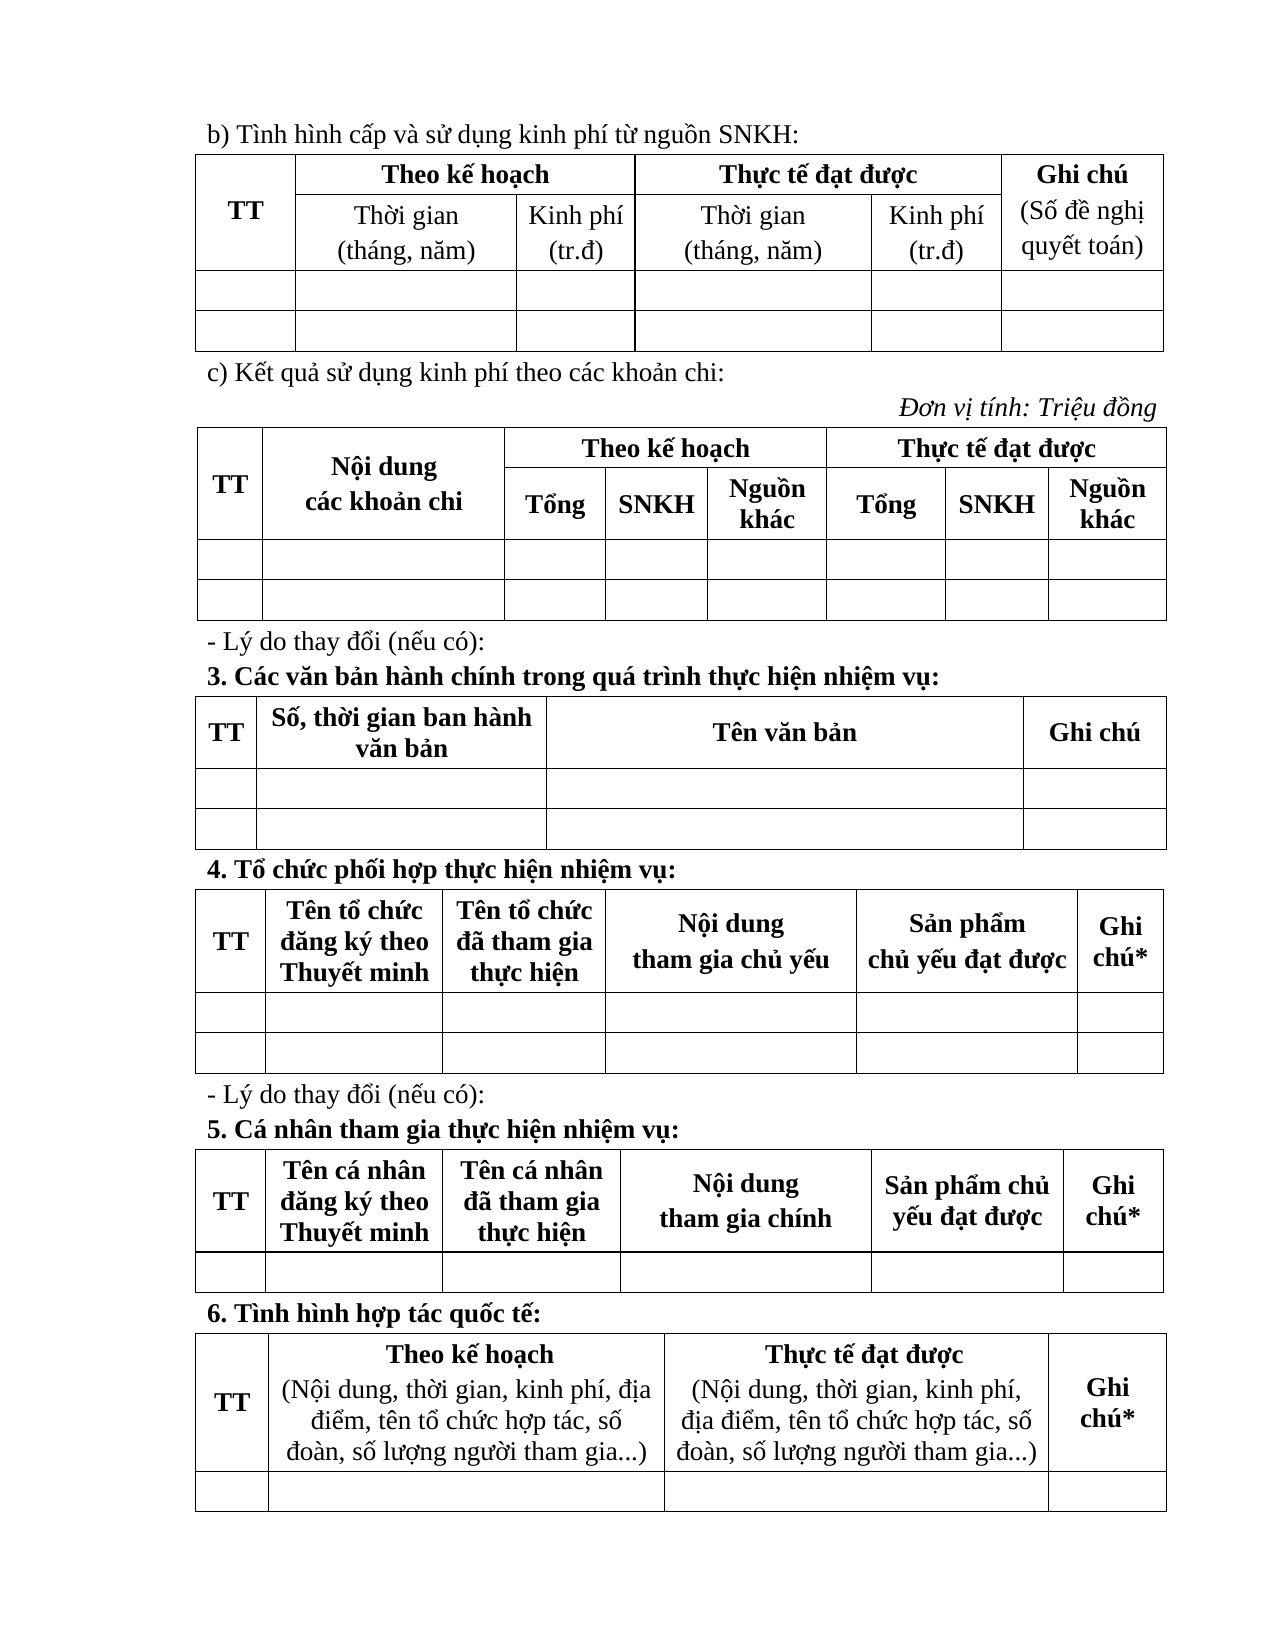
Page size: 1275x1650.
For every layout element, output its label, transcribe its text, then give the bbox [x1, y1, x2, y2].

table_cell [269, 1472, 664, 1511]
table_header Tên văn bản [547, 697, 1023, 767]
table_cell [196, 1253, 265, 1292]
text 5. Cá nhân tham gia thực hiện nhiệm vụ: [207, 1113, 1157, 1144]
table_cell [196, 1033, 265, 1073]
table_header Nội dung các khoản chi [263, 428, 504, 539]
table_cell [296, 271, 516, 310]
table_header Tên tổ chức đã tham gia thực hiện [443, 890, 605, 992]
table_cell [196, 1472, 268, 1511]
table_cell [621, 1253, 871, 1292]
table_cell [257, 809, 546, 848]
table_cell [1002, 311, 1163, 351]
table_cell Kinh phí (tr.đ) [517, 195, 634, 270]
table_cell SNKH [946, 468, 1048, 539]
text b) Tình hình cấp và sử dụng kinh phí từ nguồn SNKH: [207, 118, 1157, 149]
table_cell [636, 311, 871, 351]
table_cell [443, 993, 605, 1032]
table_cell Nguồn khác [1049, 468, 1166, 539]
table_header TT [198, 428, 262, 539]
table_cell [665, 1472, 1048, 1511]
table_cell [196, 809, 256, 848]
text Đơn vị tính: Triệu đồng [207, 391, 1157, 422]
table_cell [505, 580, 605, 620]
table_header Ghi chú* [1078, 890, 1163, 992]
table_cell Thời gian (tháng, năm) [636, 195, 871, 270]
table_header Thực tế đạt được (Nội dung, thời gian, kinh phí, địa điểm, tên tổ chức hợp tác, số đoàn, số lượng người tham gia...) [665, 1334, 1048, 1471]
table_header Nội dung tham gia chủ yếu [606, 890, 856, 992]
table_cell [296, 311, 516, 351]
table_cell [708, 580, 826, 620]
table_cell Tổng [505, 468, 605, 539]
table_header Theo kế hoạch (Nội dung, thời gian, kinh phí, địa điểm, tên tổ chức hợp tác, số đoàn, số lượng người tham gia...) [269, 1334, 664, 1471]
table_cell [827, 580, 945, 620]
table_cell [1078, 1033, 1163, 1073]
table_cell [857, 993, 1077, 1032]
table_cell [1078, 993, 1163, 1032]
table_cell [857, 1033, 1077, 1073]
table_cell SNKH [606, 468, 707, 539]
table_header Ghi chú [1024, 697, 1166, 767]
table_cell [263, 540, 504, 579]
table_cell [1049, 1472, 1166, 1511]
table_cell [606, 540, 707, 579]
table_header TT [196, 1334, 268, 1471]
table_cell [606, 580, 707, 620]
table_cell [606, 1033, 856, 1073]
table_header TT [196, 697, 256, 767]
table_cell [196, 993, 265, 1032]
table_header Tên tổ chức đăng ký theo Thuyết minh [266, 890, 442, 992]
table_header Tên cá nhân đăng ký theo Thuyết minh [266, 1150, 442, 1251]
table_cell [1024, 809, 1166, 848]
table_cell [257, 769, 546, 808]
table_cell [1049, 580, 1166, 620]
table_cell Thời gian (tháng, năm) [296, 195, 516, 270]
table_cell [443, 1253, 620, 1292]
table_cell [517, 271, 634, 310]
table_header TT [196, 155, 295, 270]
table_header Số, thời gian ban hành văn bản [257, 697, 546, 767]
table_header Sản phẩm chủ yếu đạt được [857, 890, 1077, 992]
table_header Ghi chú (Số đề nghị quyết toán) [1002, 155, 1163, 270]
table_cell [266, 1253, 442, 1292]
table_cell [196, 271, 295, 310]
table_cell [1049, 540, 1166, 579]
table_header Sản phẩm chủ yếu đạt được [872, 1150, 1063, 1251]
table_cell Tổng [827, 468, 945, 539]
table_cell Kinh phí (tr.đ) [872, 195, 1001, 270]
table_cell [946, 580, 1048, 620]
table_header TT [196, 890, 265, 992]
table_cell [872, 271, 1001, 310]
table_cell [505, 540, 605, 579]
table_cell [827, 540, 945, 579]
text c) Kết quả sử dụng kinh phí theo các khoản chi: [207, 356, 1157, 387]
table_header Tên cá nhân đã tham gia thực hiện [443, 1150, 620, 1251]
table_cell [517, 311, 634, 351]
table_cell [606, 993, 856, 1032]
table_cell [1002, 271, 1163, 310]
table_cell [266, 1033, 442, 1073]
table_header Nội dung tham gia chính [621, 1150, 871, 1251]
text - Lý do thay đổi (nếu có): [207, 1078, 1157, 1109]
table_header Thực tế đạt được [636, 155, 1001, 194]
table_cell [198, 540, 262, 579]
text 4. Tổ chức phối hợp thực hiện nhiệm vụ: [207, 854, 1157, 885]
table_cell [1024, 769, 1166, 808]
table_cell [636, 271, 871, 310]
table_cell [266, 993, 442, 1032]
subtitle 3. Các văn bản hành chính trong quá trình thực hiện nhiệm vụ: [207, 660, 1157, 692]
table_cell [198, 580, 262, 620]
table_header Theo kế hoạch [296, 155, 634, 194]
table_cell [872, 1253, 1063, 1292]
table_cell [946, 540, 1048, 579]
text - Lý do thay đổi (nếu có): [207, 625, 1157, 656]
table_cell [872, 311, 1001, 351]
table_header TT [196, 1150, 265, 1251]
table_header Ghi chú* [1049, 1334, 1166, 1471]
table_header Ghi chú* [1064, 1150, 1163, 1251]
subtitle 6. Tình hình hợp tác quốc tế: [207, 1297, 1157, 1328]
table_cell [443, 1033, 605, 1073]
table_cell [196, 769, 256, 808]
table_header Theo kế hoạch [505, 428, 826, 467]
table_cell [263, 580, 504, 620]
table_cell [708, 540, 826, 579]
table_cell [1064, 1253, 1163, 1292]
table_cell [547, 809, 1023, 848]
table_cell [196, 311, 295, 351]
table_cell [547, 769, 1023, 808]
table_cell Nguồn khác [708, 468, 826, 539]
table_header Thực tế đạt được [827, 428, 1166, 467]
